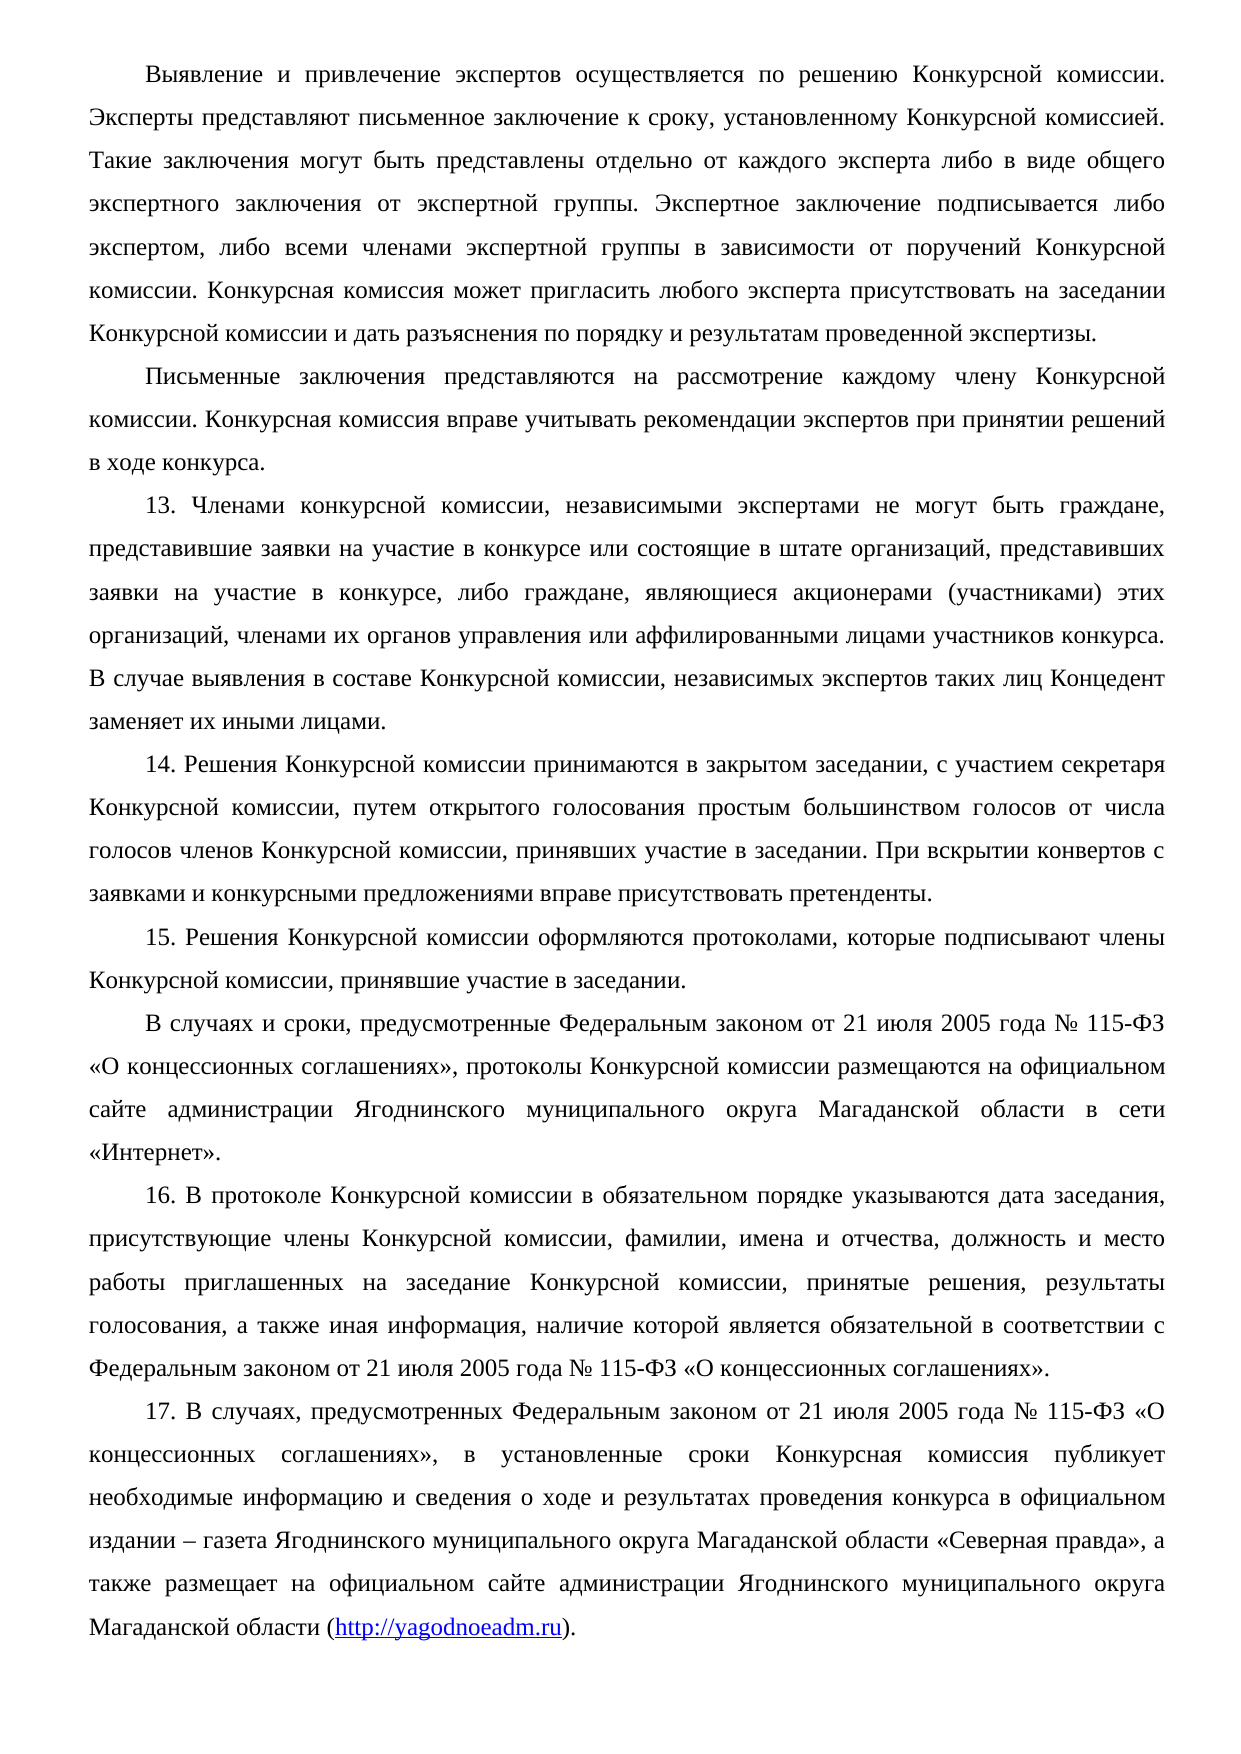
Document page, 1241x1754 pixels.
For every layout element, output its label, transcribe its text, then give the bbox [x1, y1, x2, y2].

text 14. Решения Конкурсной комиссии принимаются в закрытом заседании, с участием секретаря Конкурсной комиссии, путем открытого голосования простым большинством голосов от числа голосов членов Конкурсной комиссии, принявших участие в заседании. При вскрытии конвертов с заявками и конкурсными предложениями вправе присутствовать претенденты. [89, 749, 1166, 907]
text Письменные заключения представляются на рассмотрение каждому члену Конкурсной комиссии. Конкурсная комиссия вправе учитывать рекомендации экспертов при принятии решений в ходе конкурса. [89, 361, 1166, 476]
text 15. Решения Конкурсной комиссии оформляются протоколами, которые подписывают члены Конкурсной комиссии, принявшие участие в заседании. [89, 922, 1166, 993]
text 17. В случаях, предусмотренных Федеральным законом от 21 июля 2005 года № 115-ФЗ «О концессионных соглашениях», в установленные сроки Конкурсная комиссия публикует необходимые информацию и сведения о ходе и результатах проведения конкурса в официальном издании – газета Ягоднинского муниципального округа Магаданской области «Северная правда», а также размещает на официальном сайте администрации Ягоднинского муниципального округа Магаданской области (http://yagodnoeadm.ru). [89, 1396, 1166, 1640]
text Выявление и привлечение экспертов осуществляется по решению Конкурсной комиссии. Эксперты представляют письменное заключение к сроку, установленному Конкурсной комиссией. Такие заключения могут быть представлены отдельно от каждого эксперта либо в виде общего экспертного заключения от экспертной группы. Экспертное заключение подписывается либо экспертом, либо всеми членами экспертной группы в зависимости от поручений Конкурсной комиссии. Конкурсная комиссия может пригласить любого эксперта присутствовать на заседании Конкурсной комиссии и дать разъяснения по порядку и результатам проведенной экспертизы. [89, 59, 1166, 347]
text В случаях и сроки, предусмотренные Федеральным законом от 21 июля 2005 года № 115-ФЗ «О концессионных соглашениях», протоколы Конкурсной комиссии размещаются на официальном сайте администрации Ягоднинского муниципального округа Магаданской области в сети «Интернет». [89, 1008, 1166, 1166]
text 16. В протоколе Конкурсной комиссии в обязательном порядке указываются дата заседания, присутствующие члены Конкурсной комиссии, фамилии, имена и отчества, должность и место работы приглашенных на заседание Конкурсной комиссии, принятые решения, результаты голосования, а также иная информация, наличие которой является обязательной в соответствии с Федеральным законом от 21 июля 2005 года № 115-ФЗ «О концессионных соглашениях». [89, 1180, 1166, 1382]
text 13. Членами конкурсной комиссии, независимыми экспертами не могут быть граждане, представившие заявки на участие в конкурсе или состоящие в штате организаций, представивших заявки на участие в конкурсе, либо граждане, являющиеся акционерами (участниками) этих организаций, членами их органов управления или аффилированными лицами участников конкурса. В случае выявления в составе Конкурсной комиссии, независимых экспертов таких лиц Концедент заменяет их иными лицами. [89, 490, 1166, 735]
